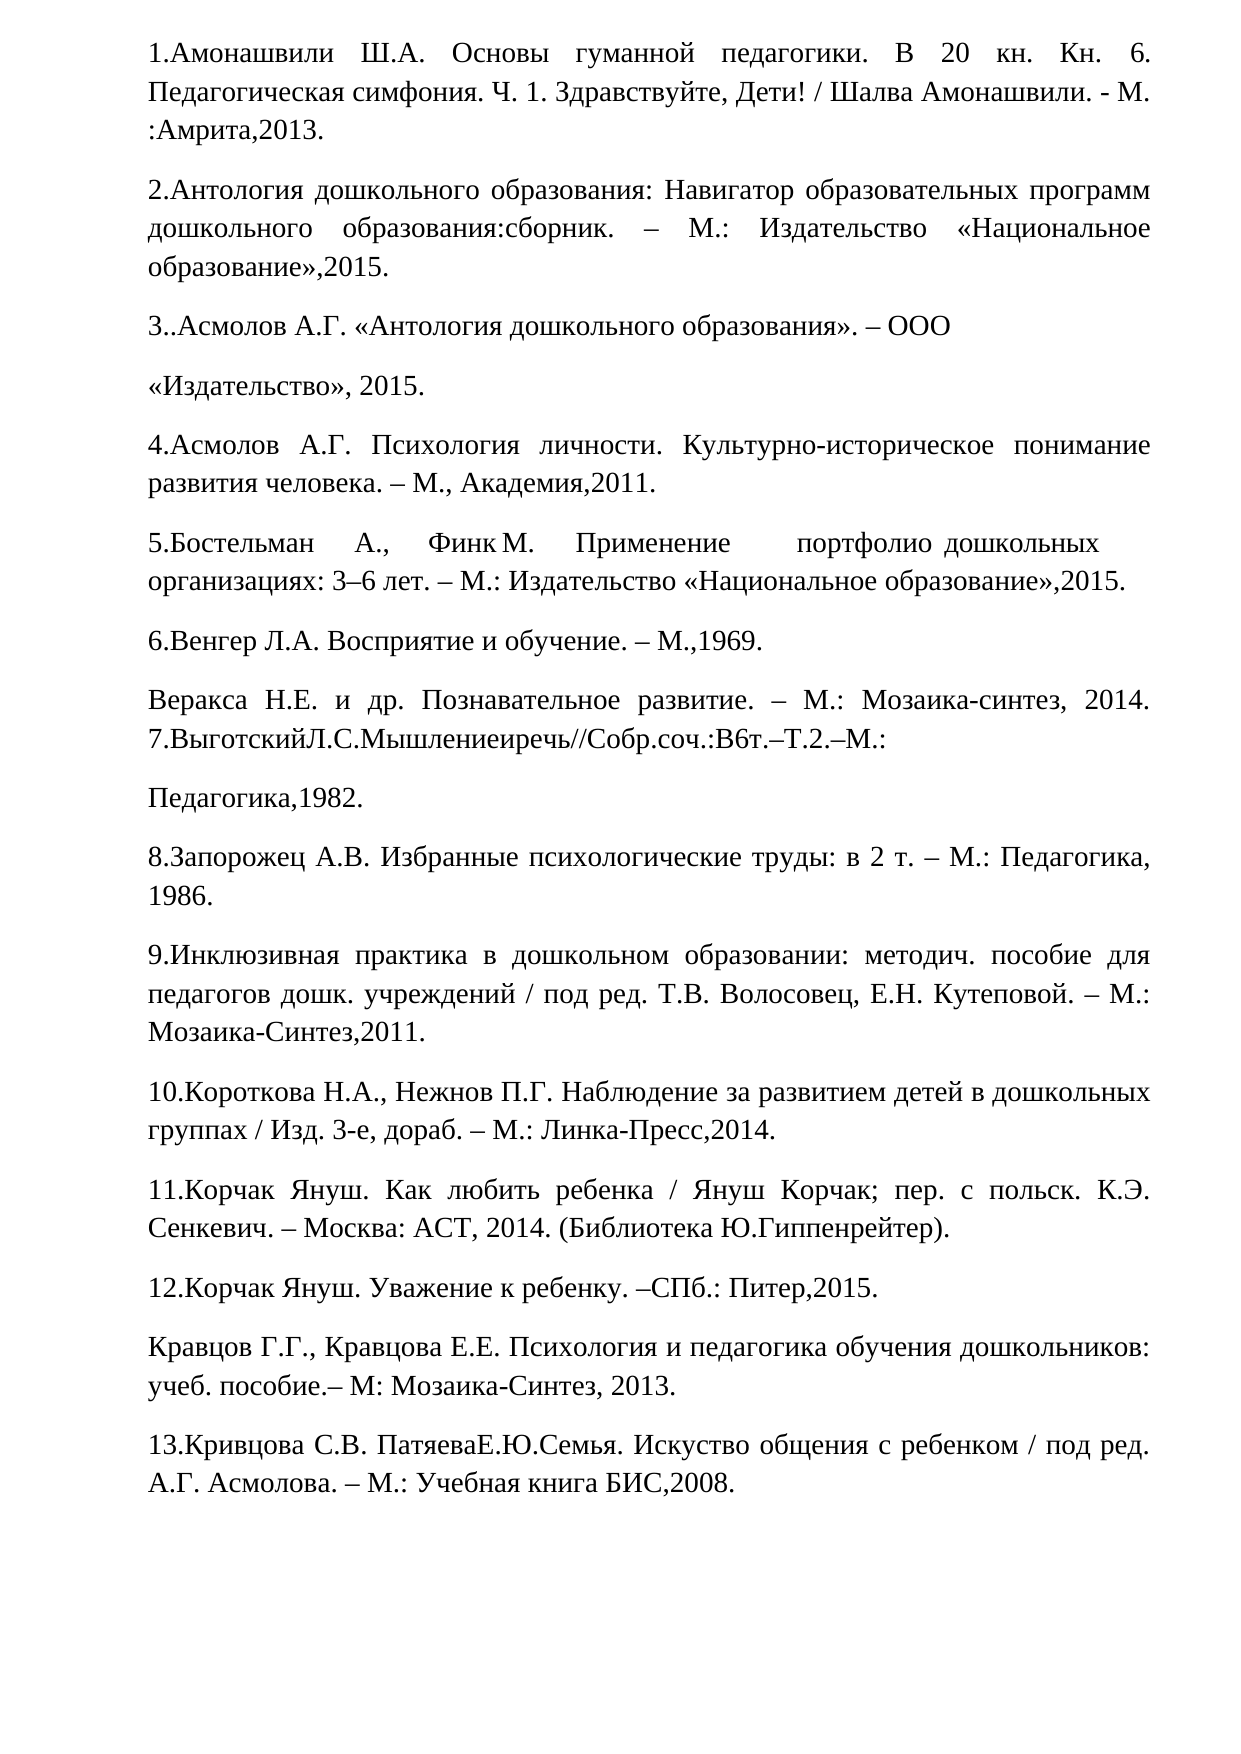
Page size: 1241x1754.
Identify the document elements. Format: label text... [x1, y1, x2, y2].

text 2.Антология дошкольного образования: Навигатор образовательных программ дошкольного образования:сборник. – М.: Издательство «Национальное образование»,2015. [148, 172, 1151, 282]
text Кравцов Г.Г., Кравцова Е.Е. Психология и педагогика обучения дошкольников: учеб. пособие.– М: Мозаика-Синтез, 2013. [148, 1329, 1151, 1401]
text 8.Запорожец А.В. Избранные психологические труды: в 2 т. – М.: Педагогика, 1986. [148, 839, 1151, 912]
text 11.Корчак Януш. Как любить ребенка / Януш Корчак; пер. с польск. К.Э. Сенкевич. – Москва: АСТ, 2014. (Библиотека Ю.Гиппенрейтер). [148, 1172, 1151, 1244]
text Педагогика,1982. [148, 780, 1151, 814]
text 4.Асмолов А.Г. Психология личности. Культурно-историческое понимание развития человека. – М., Академия,2011. [148, 427, 1151, 499]
text «Издательство», 2015. [148, 368, 1151, 401]
text 1.Амонашвили Ш.А. Основы гуманной педагогики. В 20 кн. Кн. 6. Педагогическая симфония. Ч. 1. Здравствуйте, Дети! / Шалва Амонашвили. - М. :Амрита,2013. [148, 35, 1151, 146]
text 10.Короткова Н.А., Нежнов П.Г. Наблюдение за развитием детей в дошкольных группах / Изд. 3-е, дораб. – М.: Линка-Пресс,2014. [148, 1074, 1151, 1146]
text 9.Инклюзивная практика в дошкольном образовании: методич. пособие для педагогов дошк. учреждений / под ред. Т.В. Волосовец, Е.Н. Кутеповой. – М.: Мозаика-Синтез,2011. [148, 937, 1151, 1048]
text 5.Бостельман А., Финк М. Применение портфолио дошкольных организациях: 3–6 лет. – М.: Издательство «Национальное образование»,2015. [148, 525, 1151, 597]
text 3..Асмолов А.Г. «Антология дошкольного образования». – ООО [148, 308, 1151, 342]
text 6.Венгер Л.А. Восприятие и обучение. – М.,1969. [148, 623, 1151, 656]
text Веракса Н.Е. и др. Познавательное развитие. – М.: Мозаика-синтез, 2014. 7.ВыготскийЛ.С.Мышлениеиречь//Собр.соч.:В6т.–Т.2.–М.: [148, 682, 1151, 754]
text 13.Кривцова С.В. ПатяеваЕ.Ю.Семья. Искуство общения с ребенком / под ред. А.Г. Асмолова. – М.: Учебная книга БИС,2008. [148, 1427, 1151, 1499]
text 12.Корчак Януш. Уважение к ребенку. –СПб.: Питер,2015. [148, 1270, 1151, 1303]
